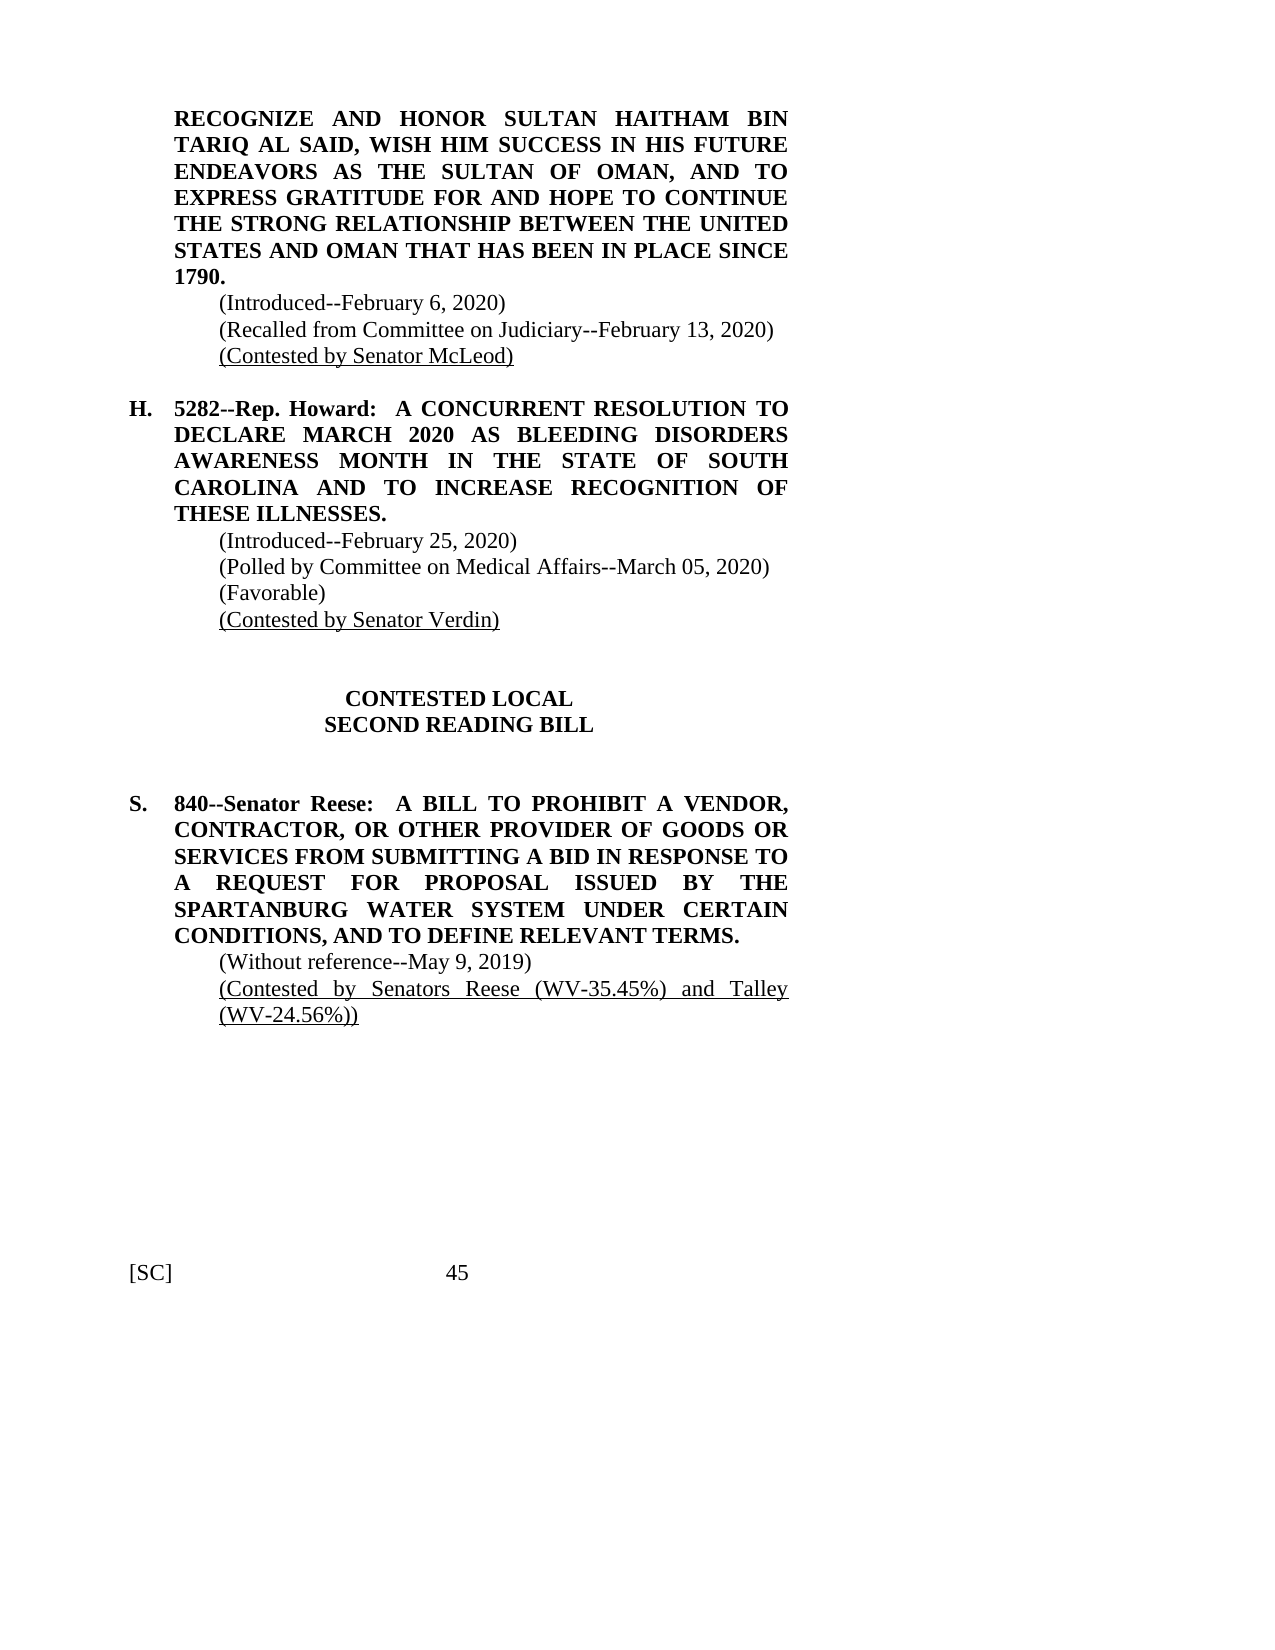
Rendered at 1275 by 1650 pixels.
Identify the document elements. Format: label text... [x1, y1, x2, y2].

text S. 840--Senator Reese: A BILL TO PROHIBIT A VENDOR, CONTRACTOR, OR OTHER PROVIDER OF GOODS OR SERVICES FROM SUBMITTING A BID IN RESPONSE TO A REQUEST FOR PROPOSAL ISSUED BY THE SPARTANBURG WATER SYSTEM UNDER CERTAIN CONDITIONS, AND TO DEFINE RELEVANT TERMS. [129, 790, 789, 948]
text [129, 105, 789, 289]
text (Recalled from Committee on Judiciary--February 13, 2020) [219, 316, 789, 342]
text (Favorable) [219, 579, 789, 606]
text (Contested by Senator Verdin) [219, 606, 789, 632]
text (Introduced--February 25, 2020) [219, 527, 789, 553]
text (Without reference--May 9, 2019) [219, 948, 789, 975]
text CONTESTED LOCAL [129, 685, 789, 711]
text (Contested by Senators Reese (WV-35.45%) and Talley (WV-24.56%)) [219, 975, 789, 998]
text (Polled by Committee on Medical Affairs--March 05, 2020) [219, 553, 789, 579]
text (Contested by Senators Reese (WV-35.45%) and Talley (WV-24.56%)) [219, 999, 789, 1027]
text (Contested by Senator McLeod) [219, 342, 789, 368]
text SECOND READING BILL [129, 711, 789, 737]
text (Introduced--February 6, 2020) [219, 289, 789, 316]
title H. 5282--Rep. Howard: A CONCURRENT RESOLUTION TO DECLARE MARCH 2020 AS BLEEDING DISORDERS AWARENESS MONTH IN THE STATE OF SOUTH CAROLINA AND TO INCREASE RECOGNITION OF THESE ILLNESSES. [129, 395, 789, 527]
